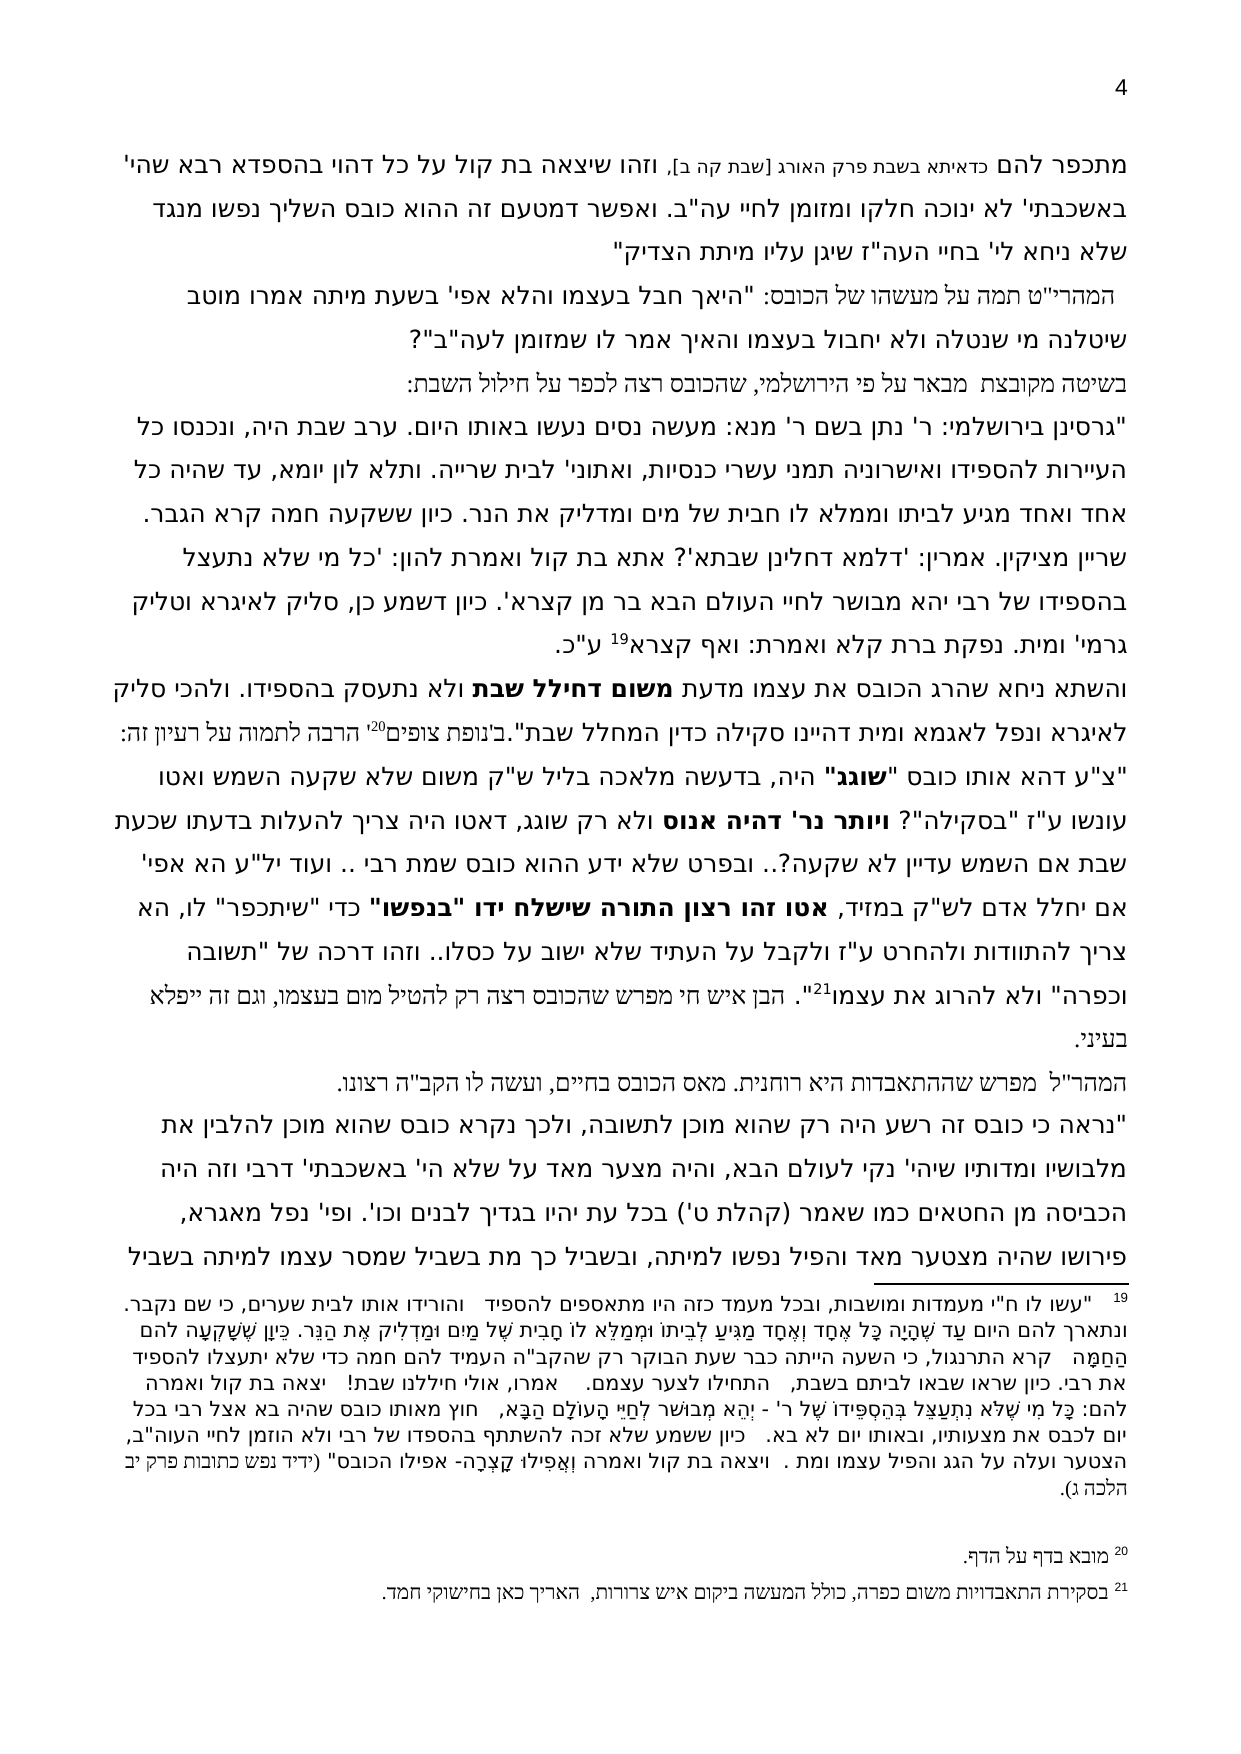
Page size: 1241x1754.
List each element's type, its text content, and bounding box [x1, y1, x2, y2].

text "גרסינן בירושלמי: ר' נתן בשם ר' מנא: מעשה נסים נעשו באותו היום. ערב שבת היה, ונכנסו כל העיירות להספידו ואישרוניה תמני עשרי כנסיות, ואתוני' לבית שרייה. ותלא לון יומא, עד שהיה כל אחד ואחד מגיע לביתו וממלא לו חבית של מים ומדליק את הנר. כיון ששקעה חמה קרא הגבר. שריין מציקין. אמרין: 'דלמא דחלינן שבתא'? אתא בת קול ואמרת להון: 'כל מי שלא נתעצל בהספידו של רבי יהא מבושר לחיי העולם הבא בר מן קצרא'. כיון דשמע כן, סליק לאיגרא וטליק גרמי' ומית. נפקת ברת קלא ואמרת: ואף קצרא ע"כ. [112, 412, 1128, 660]
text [112, 1111, 1128, 1271]
text בשיטה מקובצת מבאר על פי הירושלמי, שהכובס רצה לכפר על חילול השבת: [112, 369, 1128, 398]
text המהרי"ט תמה על מעשהו של הכובס: "היאך חבל בעצמו והלא אפי' בשעת מיתה אמרו מוטב שיטלנה מי שנטלה ולא יחבול בעצמו והאיך אמר לו שמזומן לעה"ב"? [112, 281, 1128, 354]
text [112, 150, 1128, 267]
text המהר"ל מפרש שההתאבדות היא רוחנית. מאס הכובס בחיים, ועשה לו הקב"ה רצונו. [112, 1068, 1128, 1096]
text והשתא ניחא שהרג הכובס את עצמו מדעת משום דחילל שבת ולא נתעסק בהספידו. ולהכי סליק לאיגרא ונפל לאגמא ומית דהיינו סקילה כדין המחלל שבת".ב'נופת צופים' הרבה לתמוה על רעיון זה: "צ"ע דהא אותו כובס "שוגג" היה, בדעשה מלאכה בליל ש"ק משום שלא שקעה השמש ואטו עונשו ע"ז "בסקילה"? ויותר נר' דהיה אנוס ולא רק שוגג, דאטו היה צריך להעלות בדעתו שכעת שבת אם השמש עדיין לא שקעה?.. ובפרט שלא ידע ההוא כובס שמת רבי .. ועוד יל"ע הא אפי' אם יחלל אדם לש"ק במזיד, אטו זהו רצון התורה שישלח ידו "בנפשו" כדי "שיתכפר" לו, הא צריך להתוודות ולהחרט ע"ז ולקבל על העתיד שלא ישוב על כסלו.. וזהו דרכה של "תשובה וכפרה" ולא להרוג את עצמו". הבן איש חי מפרש שהכובס רצה רק להטיל מום בעצמו, וגם זה ייפלא בעיני. [112, 674, 1128, 1053]
